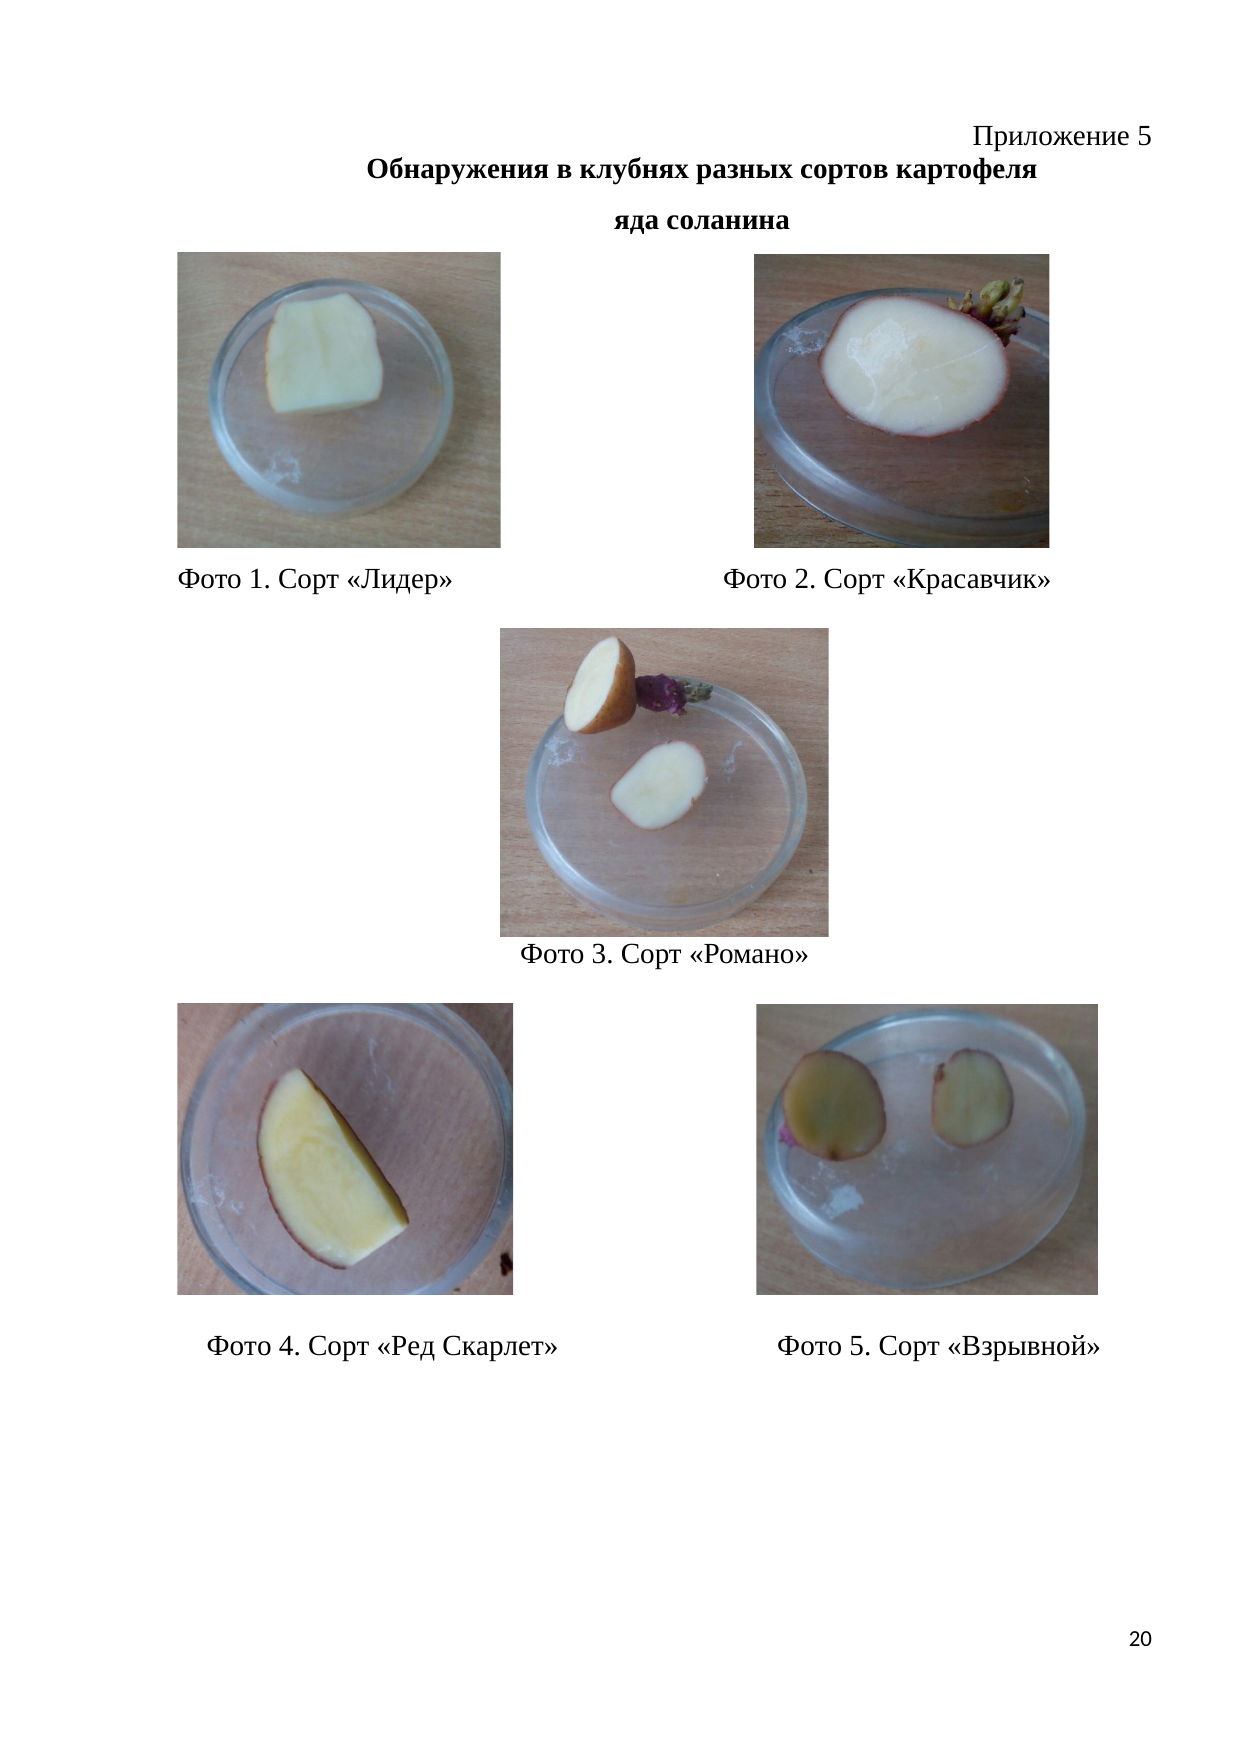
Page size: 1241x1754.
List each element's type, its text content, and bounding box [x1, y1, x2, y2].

text Фото 3. Сорт «Романо» [177, 936, 1152, 970]
picture [756, 1004, 1098, 1295]
picture [177, 252, 501, 548]
picture [177, 1003, 514, 1295]
text яда соланина [252, 202, 1152, 236]
text Фото 1. Сорт «Лидер» Фото 2. Сорт «Красавчик» [177, 562, 1152, 595]
picture [754, 254, 1050, 548]
text Фото 4. Сорт «Ред Скарлет» Фото 5. Сорт «Взрывной» [177, 1328, 1152, 1362]
picture [500, 628, 829, 937]
text Приложение 5 [177, 118, 1152, 152]
text Обнаружения в клубнях разных сортов картофеля [252, 152, 1152, 185]
